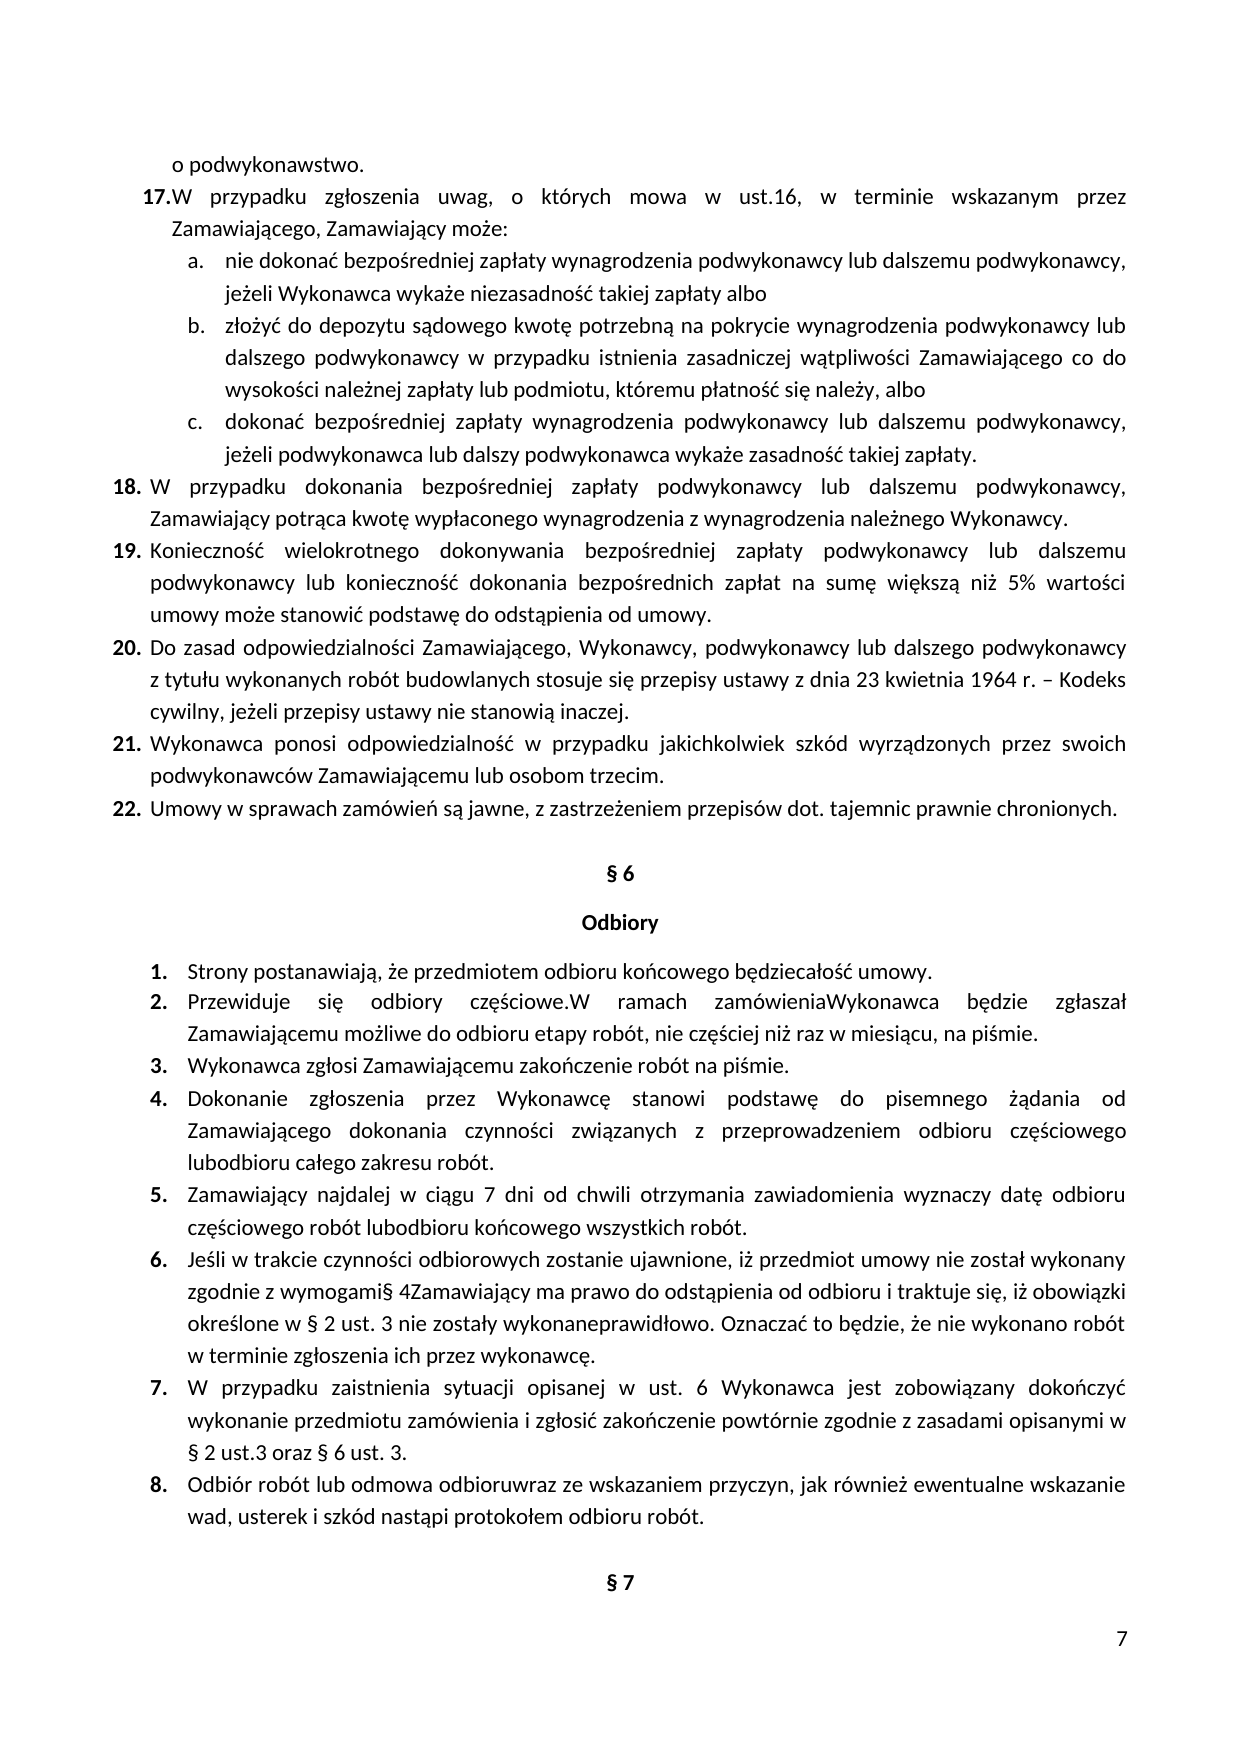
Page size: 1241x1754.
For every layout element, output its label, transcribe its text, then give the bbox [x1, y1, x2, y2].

list Zamawiający najdalej w ciągu 7 dni od chwili otrzymania zawiadomienia wyznaczy datę odbioru częściowego robót lubodbioru końcowego wszystkich robót. [150, 1180, 1128, 1241]
list Dokonanie zgłoszenia przez Wykonawcę stanowi podstawę do pisemnego żądania od Zamawiającego dokonania czynności związanych z przeprowadzeniem odbioru częściowego lubodbioru całego zakresu robót. [150, 1084, 1128, 1176]
list Wykonawca ponosi odpowiedzialność w przypadku jakichkolwiek szkód wyrządzonych przez swoich podwykonawców Zamawiającemu lub osobom trzecim. [112, 729, 1128, 789]
list Do zasad odpowiedzialności Zamawiającego, Wykonawcy, podwykonawcy lub dalszego podwykonawcy z tytułu wykonanych robót budowlanych stosuje się przepisy ustawy z dnia 23 kwietnia 1964 r. – Kodeks cywilny, jeżeli przepisy ustawy nie stanowią inaczej. [112, 633, 1128, 725]
list Jeśli w trakcie czynności odbiorowych zostanie ujawnione, iż przedmiot umowy nie został wykonany zgodnie z wymogami§ 4Zamawiający ma prawo do odstąpienia od odbioru i traktuje się, iż obowiązki określone w § 2 ust. 3 nie zostały wykonaneprawidłowo. Oznaczać to będzie, że nie wykonano robót w terminie zgłoszenia ich przez wykonawcę. [150, 1245, 1128, 1369]
text § 7 [112, 1568, 1128, 1596]
text Odbiory [112, 908, 1128, 936]
list Wykonawca zgłosi Zamawiającemu zakończenie robót na piśmie. [150, 1052, 1128, 1080]
list W przypadku dokonania bezpośredniej zapłaty podwykonawcy lub dalszemu podwykonawcy, Zamawiający potrąca kwotę wypłaconego wynagrodzenia z wynagrodzenia należnego Wykonawcy. [112, 472, 1128, 532]
text § 6 [112, 859, 1128, 887]
list Strony postanawiają, że przedmiotem odbioru końcowego będziecałość umowy. [150, 957, 1128, 985]
list Konieczność wielokrotnego dokonywania bezpośredniej zapłaty podwykonawcy lub dalszemu podwykonawcy lub konieczność dokonania bezpośrednich zapłat na sumę większą niż 5% wartości umowy może stanowić podstawę do odstąpienia od umowy. [112, 536, 1128, 629]
list złożyć do depozytu sądowego kwotę potrzebną na pokrycie wynagrodzenia podwykonawcy lub dalszego podwykonawcy w przypadku istnienia zasadniczej wątpliwości Zamawiającego co do wysokości należnej zapłaty lub podmiotu, któremu płatność się należy, albo [187, 311, 1128, 403]
list dokonać bezpośredniej zapłaty wynagrodzenia podwykonawcy lub dalszemu podwykonawcy, jeżeli podwykonawca lub dalszy podwykonawca wykaże zasadność takiej zapłaty. [187, 407, 1128, 468]
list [142, 150, 1128, 178]
list Przewiduje się odbiory częściowe.W ramach zamówieniaWykonawca będzie zgłaszał Zamawiającemu możliwe do odbioru etapy robót, nie częściej niż raz w miesiącu, na piśmie. [150, 987, 1128, 1047]
list Umowy w sprawach zamówień są jawne, z zastrzeżeniem przepisów dot. tajemnic prawnie chronionych. [112, 794, 1128, 822]
list W przypadku zaistnienia sytuacji opisanej w ust. 6 Wykonawca jest zobowiązany dokończyć wykonanie przedmiotu zamówienia i zgłosić zakończenie powtórnie zgodnie z zasadami opisanymi w § 2 ust.3 oraz § 6 ust. 3. [150, 1373, 1128, 1466]
list Odbiór robót lub odmowa odbioruwraz ze wskazaniem przyczyn, jak również ewentualne wskazanie wad, usterek i szkód nastąpi protokołem odbioru robót. [150, 1470, 1128, 1530]
list W przypadku zgłoszenia uwag, o których mowa w ust.16, w terminie wskazanym przez Zamawiającego, Zamawiający może: [142, 182, 1128, 242]
list nie dokonać bezpośredniej zapłaty wynagrodzenia podwykonawcy lub dalszemu podwykonawcy, jeżeli Wykonawca wykaże niezasadność takiej zapłaty albo [187, 247, 1128, 307]
